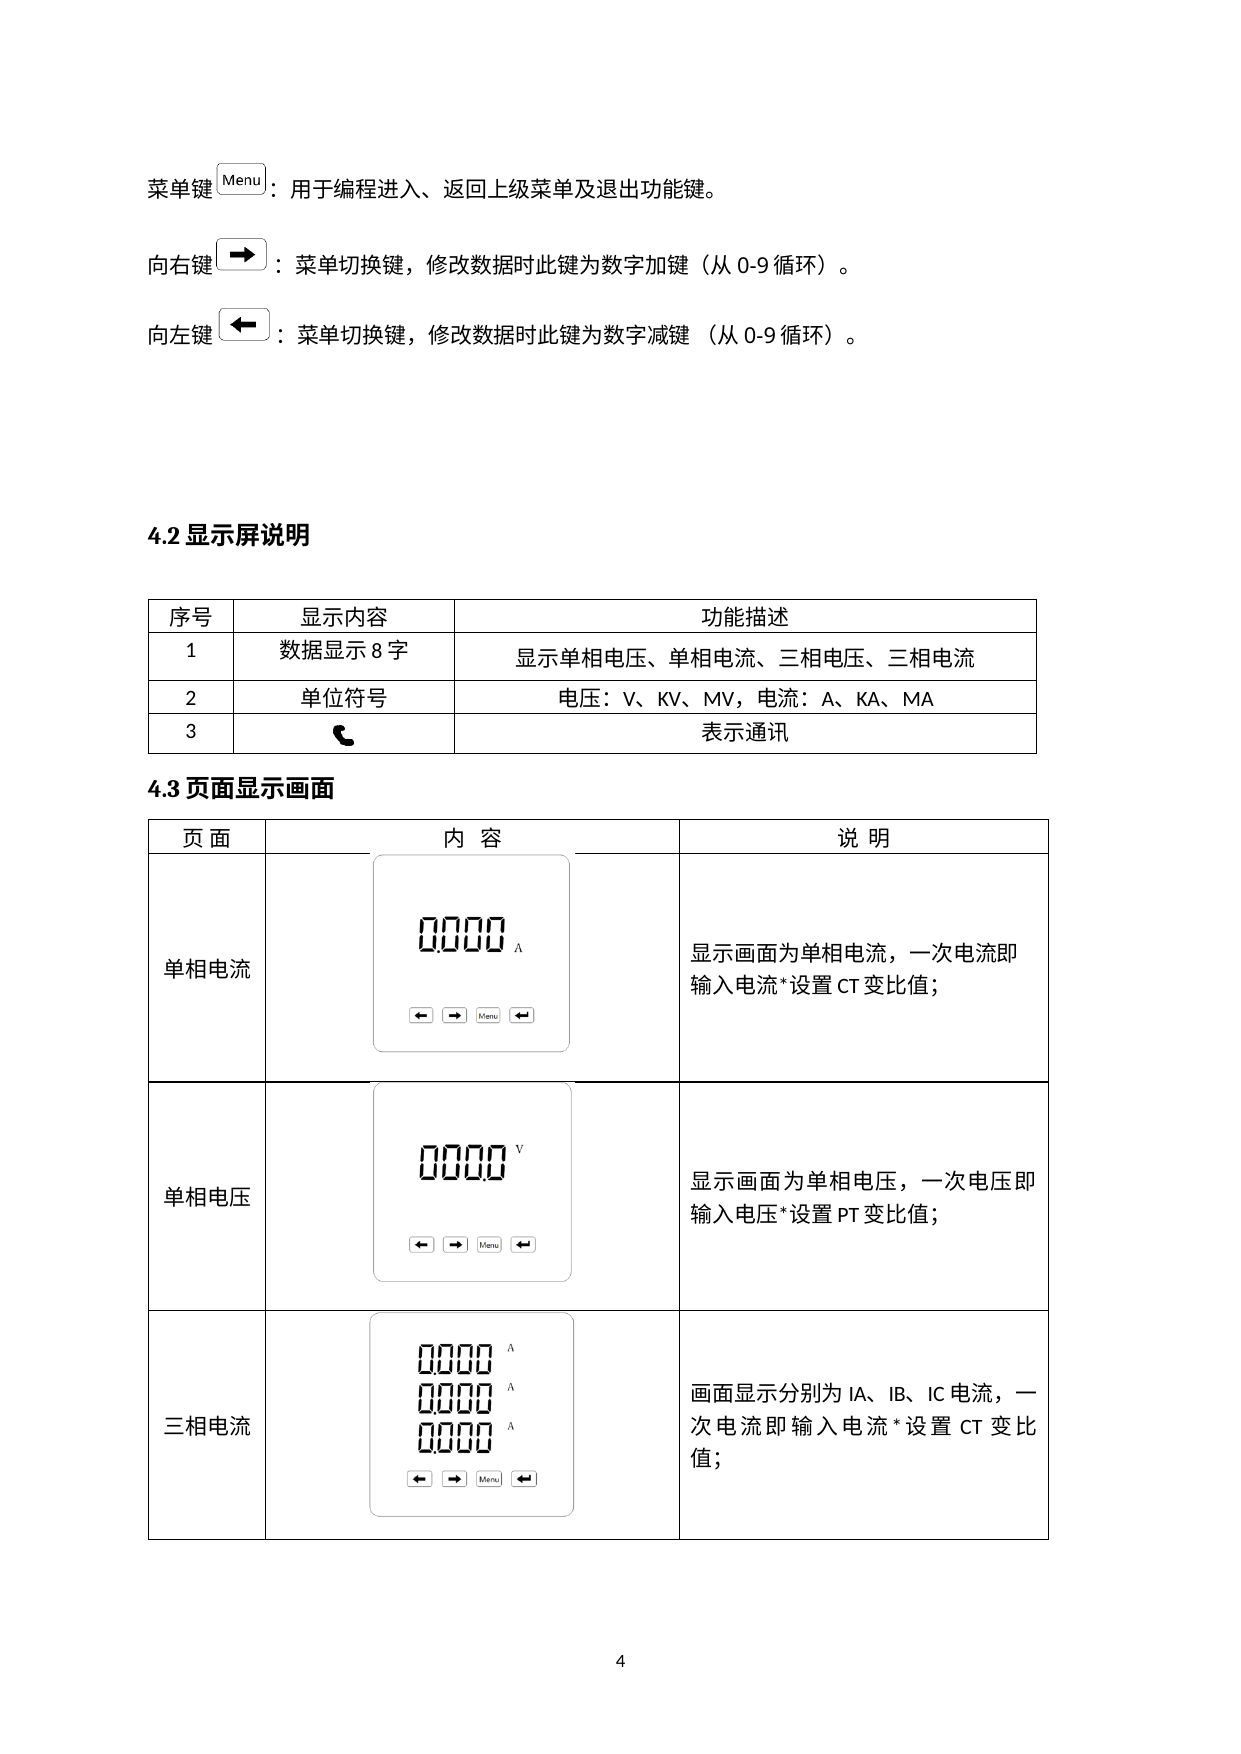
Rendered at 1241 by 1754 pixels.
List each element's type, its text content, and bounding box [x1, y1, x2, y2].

table_header 显示内容 [234, 600, 454, 632]
text 菜单键：用于编程进入、返回上级菜单及退出功能键。 [148, 162, 1093, 227]
picture [370, 1082, 575, 1283]
table_header 功能描述 [455, 600, 1036, 632]
table_header 页 面 [149, 820, 265, 853]
table_cell 数据显示8字 [234, 633, 454, 680]
table_header 内 容 [266, 820, 679, 853]
table_cell [266, 1083, 679, 1310]
picture [367, 1311, 578, 1519]
picture [213, 301, 275, 344]
table_cell 画面显示分别为IA、IB、IC电流，一次电流即输入电流*设置CT变比值； [680, 1311, 1048, 1538]
table_cell 单相电流 [149, 854, 265, 1081]
table_cell 电压：V、KV、MV，电流：A、KA、MA [455, 681, 1036, 713]
picture [369, 853, 576, 1053]
table_header 序号 [149, 600, 233, 632]
text 向左键：菜单切换键，修改数据时此键为数字减键 （从0-9循环）。 [148, 301, 1093, 366]
table_cell 2 [149, 681, 233, 713]
table_cell 3 [149, 714, 233, 753]
table_cell 显示画面为单相电流，一次电流即输入电流*设置CT变比值； [680, 854, 1048, 1081]
table_header 说 明 [680, 820, 1048, 853]
picture [213, 231, 274, 274]
picture [213, 162, 269, 198]
table_cell [234, 714, 454, 753]
table_cell [266, 854, 679, 1081]
table_cell 显示画面为单相电压，一次电压即输入电压*设置PT变比值； [680, 1083, 1048, 1310]
picture [322, 721, 360, 751]
table_cell 单相电压 [149, 1083, 265, 1310]
table_cell 显示单相电压、单相电流、三相电压、三相电流 [455, 633, 1036, 680]
text 向右键：菜单切换键，修改数据时此键为数字加键（从0-9循环）。 [148, 232, 1093, 297]
table_cell 表示通讯 [455, 714, 1036, 753]
table_cell 单位符号 [234, 681, 454, 713]
table_cell [266, 1311, 679, 1538]
table_cell 三相电流 [149, 1311, 265, 1538]
table_cell 1 [149, 633, 233, 680]
text 4.2显示屏说明 [148, 501, 1093, 566]
subtitle 4.3页面显示画面 [148, 754, 1093, 819]
